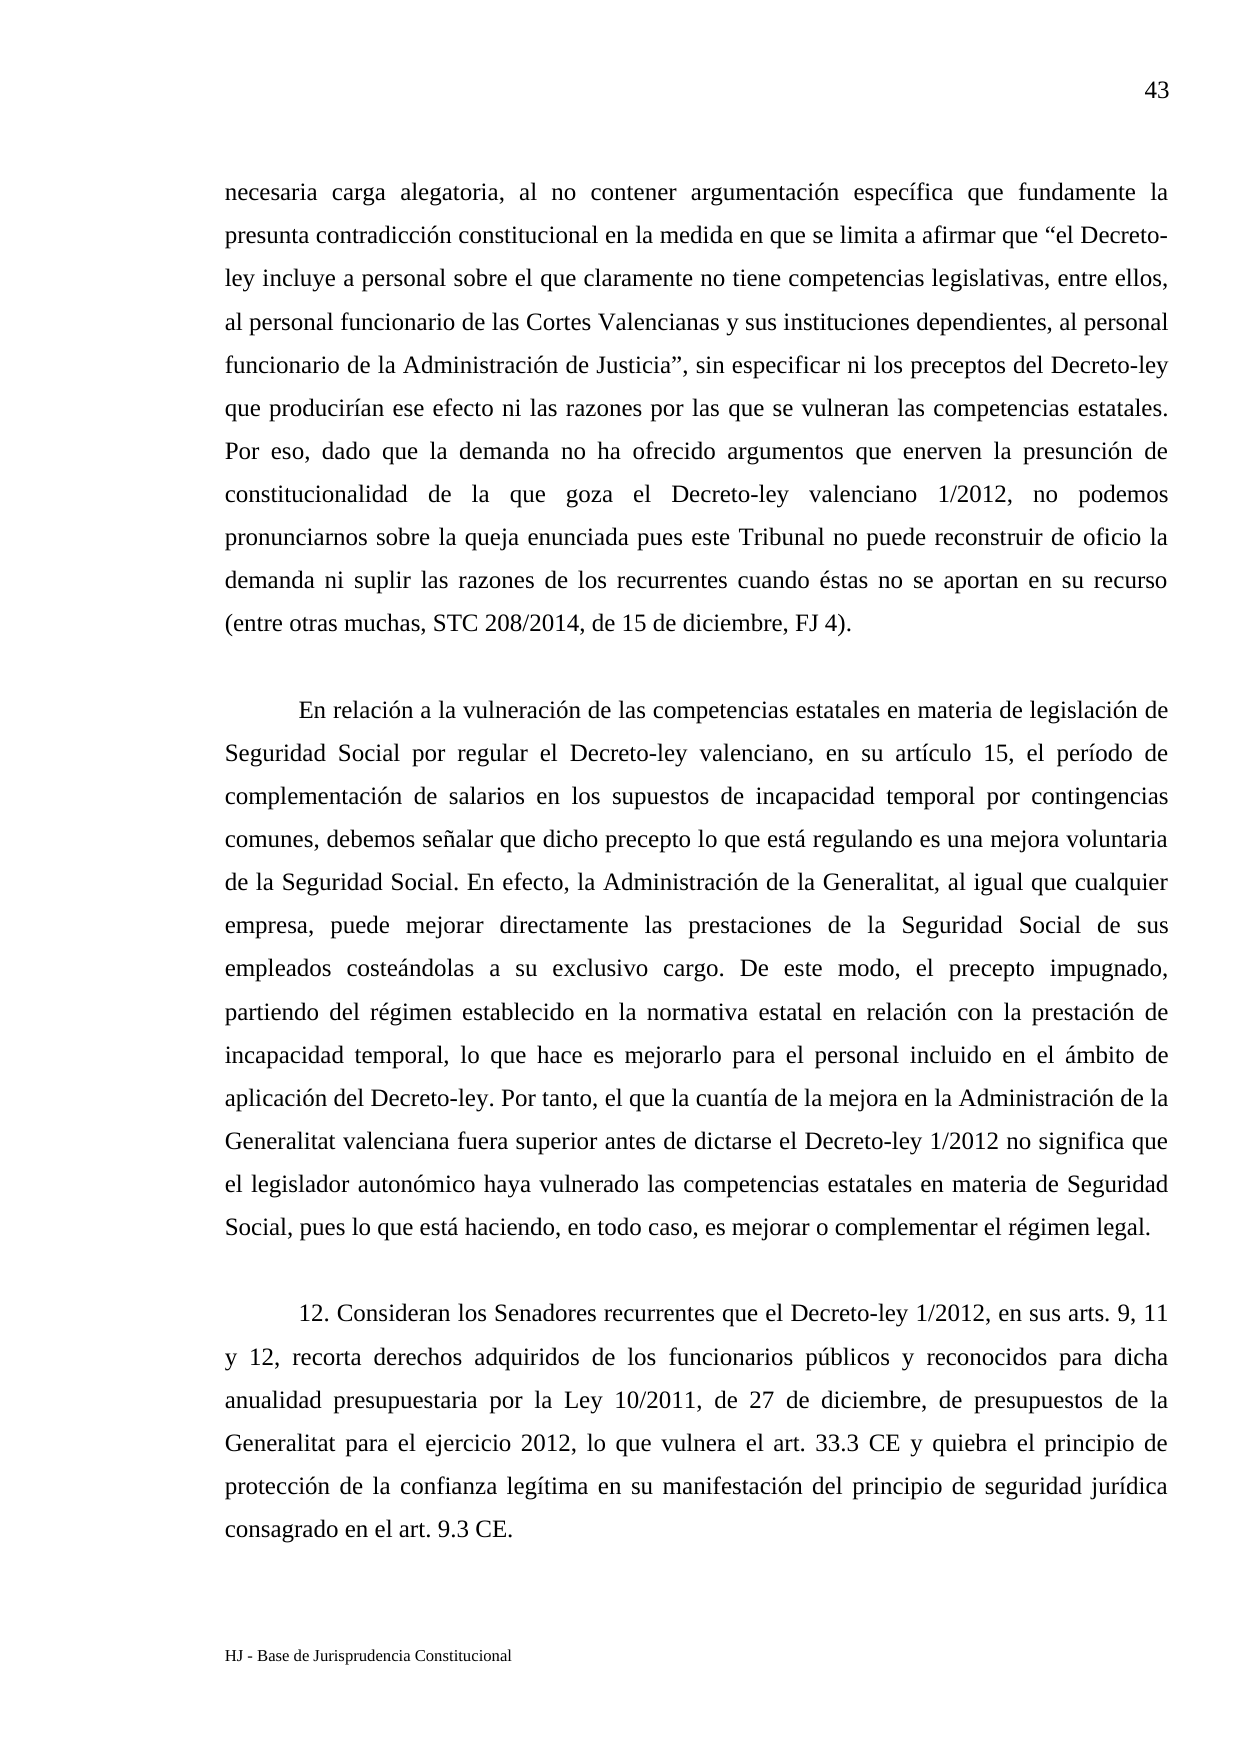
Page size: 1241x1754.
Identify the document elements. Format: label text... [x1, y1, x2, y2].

text En relación a la vulneración de las competencias estatales en materia de legislación de Seguridad Social por regular el Decreto-ley valenciano, en su artículo 15, el período de complementación de salarios en los supuestos de incapacidad temporal por contingencias comunes, debemos señalar que dicho precepto lo que está regulando es una mejora voluntaria de la Seguridad Social. En efecto, la Administración de la Generalitat, al igual que cualquier empresa, puede mejorar directamente las prestaciones de la Seguridad Social de sus empleados costeándolas a su exclusivo cargo. De este modo, el precepto impugnado, partiendo del régimen establecido en la normativa estatal en relación con la prestación de incapacidad temporal, lo que hace es mejorarlo para el personal incluido en el ámbito de aplicación del Decreto-ley. Por tanto, el que la cuantía de la mejora en la Administración de la Generalitat valenciana fuera superior antes de dictarse el Decreto-ley 1/2012 no significa que el legislador autonómico haya vulnerado las competencias estatales en materia de Seguridad Social, pues lo que está haciendo, en todo caso, es mejorar o complementar el régimen legal. [224, 695, 1169, 1241]
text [224, 177, 1169, 637]
text 12. Consideran los Senadores recurrentes que el Decreto-ley 1/2012, en sus arts. 9, 11 y 12, recorta derechos adquiridos de los funcionarios públicos y reconocidos para dicha anualidad presupuestaria por la Ley 10/2011, de 27 de diciembre, de presupuestos de la Generalitat para el ejercicio 2012, lo que vulnera el art. 33.3 CE y quiebra el principio de protección de la confianza legítima en su manifestación del principio de seguridad jurídica consagrado en el art. 9.3 CE. [224, 1298, 1169, 1543]
